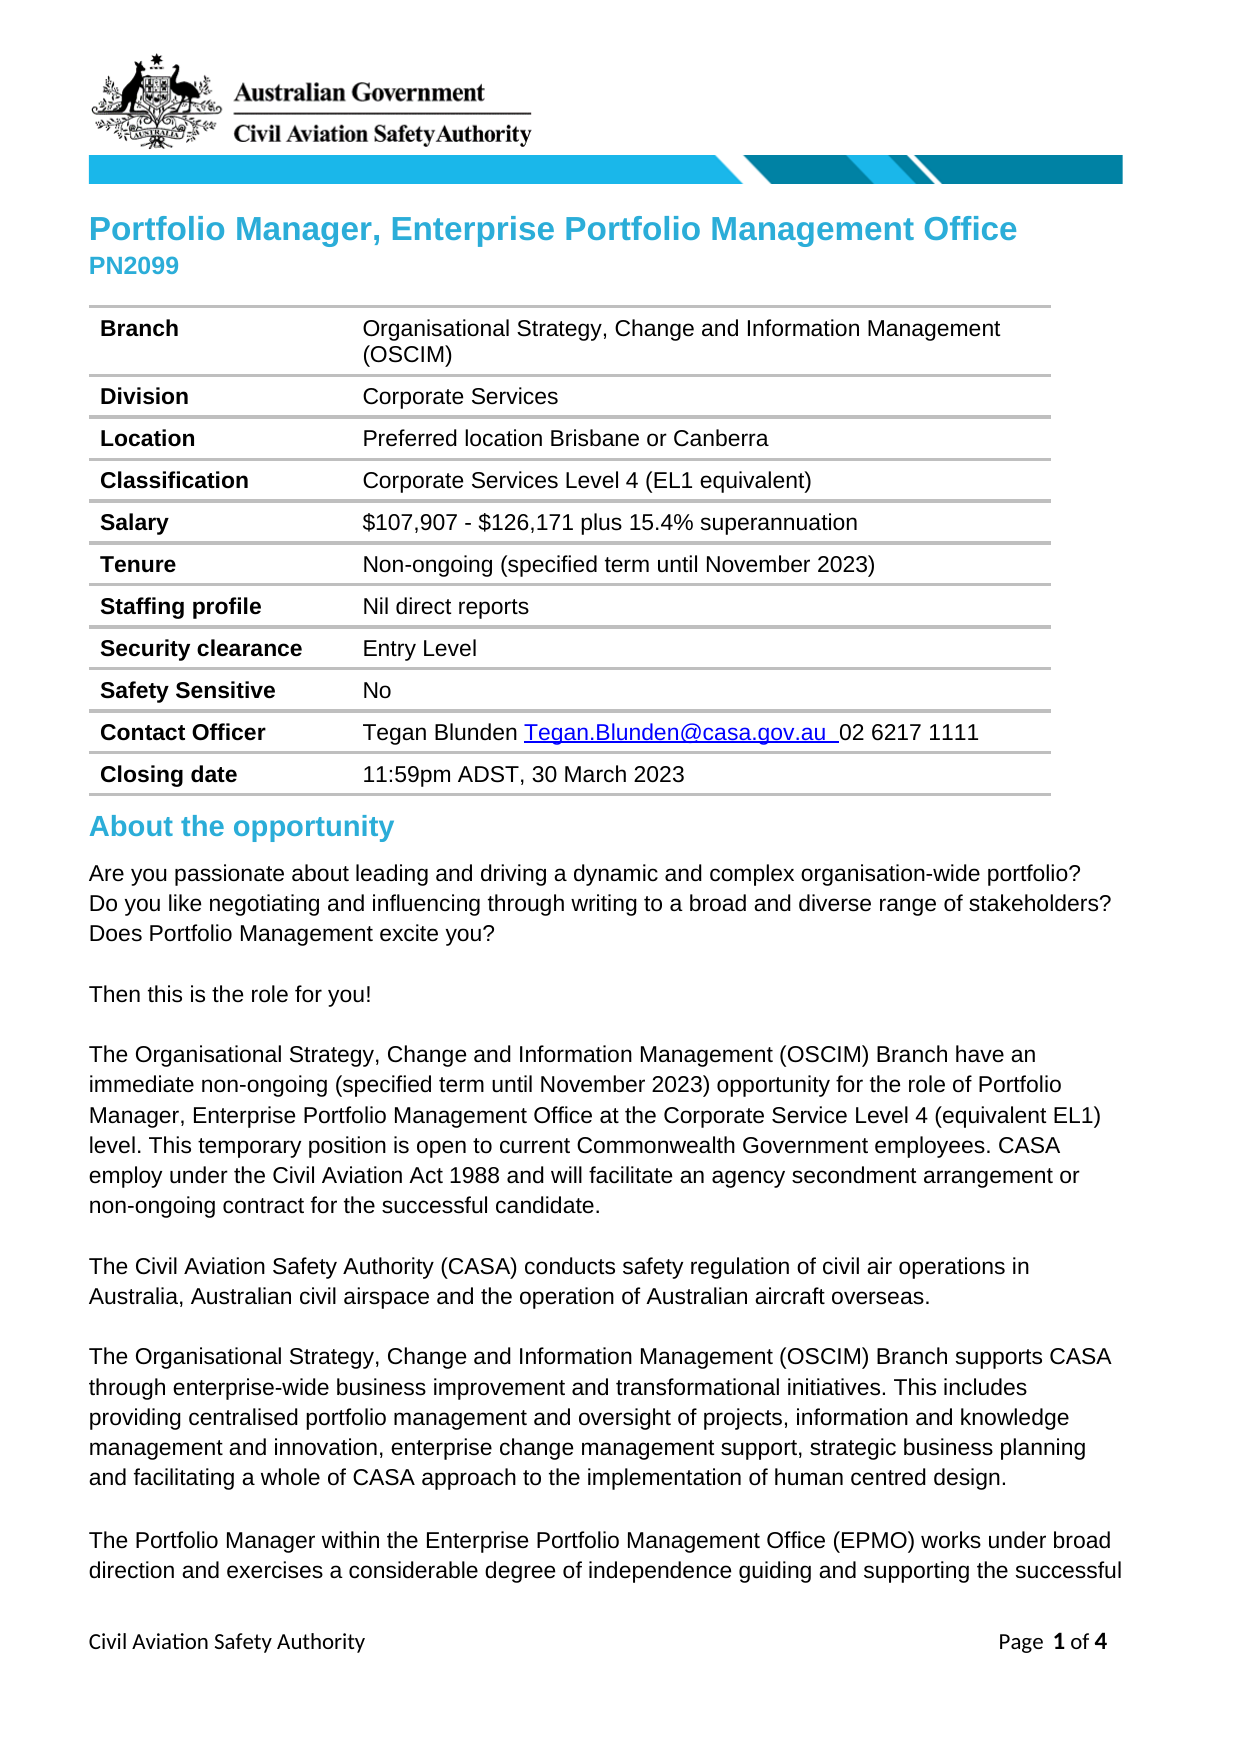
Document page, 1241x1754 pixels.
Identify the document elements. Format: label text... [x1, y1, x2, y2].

table_cell Closing date [89, 754, 351, 793]
table_cell 11:59pm ADST, 30 March 2023 [351, 754, 1051, 793]
table_cell Entry Level [351, 629, 1051, 667]
text The Organisational Strategy, Change and Information Management (OSCIM) Branch have an immediate non-ongoing (specified term until November 2023) opportunity for the role of Portfolio Manager, Enterprise Portfolio Management Office at the Corporate Service Level 4 (equivalent EL1) level. This temporary position is open to current Commonwealth Government employees. CASA employ under the Civil Aviation Act 1988 and will facilitate an agency secondment arrangement or non-ongoing contract for the successful candidate. [89, 1041, 1123, 1218]
table_cell Preferred location Brisbane or Canberra [351, 419, 1051, 457]
text The Organisational Strategy, Change and Information Management (OSCIM) Branch supports CASA through enterprise-wide business improvement and transformational initiatives. This includes providing centralised portfolio management and oversight of projects, information and knowledge management and innovation, enterprise change management support, strategic business planning and facilitating a whole of CASA approach to the implementation of human centred design. [89, 1343, 1123, 1523]
table_cell Location [89, 419, 351, 457]
table_cell Contact Officer [89, 713, 351, 751]
table_cell Safety Sensitive [89, 670, 351, 709]
text About the opportunity [89, 809, 1123, 842]
text The Civil Aviation Safety Authority (CASA) conducts safety regulation of civil air operations in Australia, Australian civil airspace and the operation of Australian aircraft overseas. [89, 1253, 1123, 1309]
table_cell Non-ongoing (specified term until November 2023) [351, 545, 1051, 583]
text Are you passionate about leading and driving a dynamic and complex organisation-wide portfolio? Do you like negotiating and influencing through writing to a broad and diverse range of stakeholders? Does Portfolio Management excite you? [89, 860, 1123, 947]
table_cell Salary [89, 503, 351, 541]
table_cell Corporate Services [351, 377, 1051, 415]
picture [88, 155, 770, 184]
picture [908, 155, 941, 184]
text Then this is the role for you! [89, 981, 1123, 1007]
text Portfolio Manager, Enterprise Portfolio Management Office PN2099 [89, 208, 1123, 280]
table_cell Tegan Blunden Tegan.Blunden@casa.gov.au 02 6217 1111 [351, 713, 1051, 751]
table_cell No [351, 670, 1051, 709]
table_header Organisational Strategy, Change and Information Management (OSCIM) [351, 308, 1051, 373]
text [89, 1527, 1123, 1583]
table_cell Classification [89, 461, 351, 499]
table_cell Staffing profile [89, 586, 351, 625]
picture [849, 155, 913, 184]
picture [88, 51, 534, 152]
table_cell Tenure [89, 545, 351, 583]
table_header Branch [89, 308, 351, 373]
table_cell Security clearance [89, 629, 351, 667]
table_cell Corporate Services Level 4 (EL1 equivalent) [351, 461, 1051, 499]
table_cell Nil direct reports [351, 586, 1051, 625]
table_cell $107,907 - $126,171 plus 15.4% superannuation [351, 503, 1051, 541]
table_cell Division [89, 377, 351, 415]
